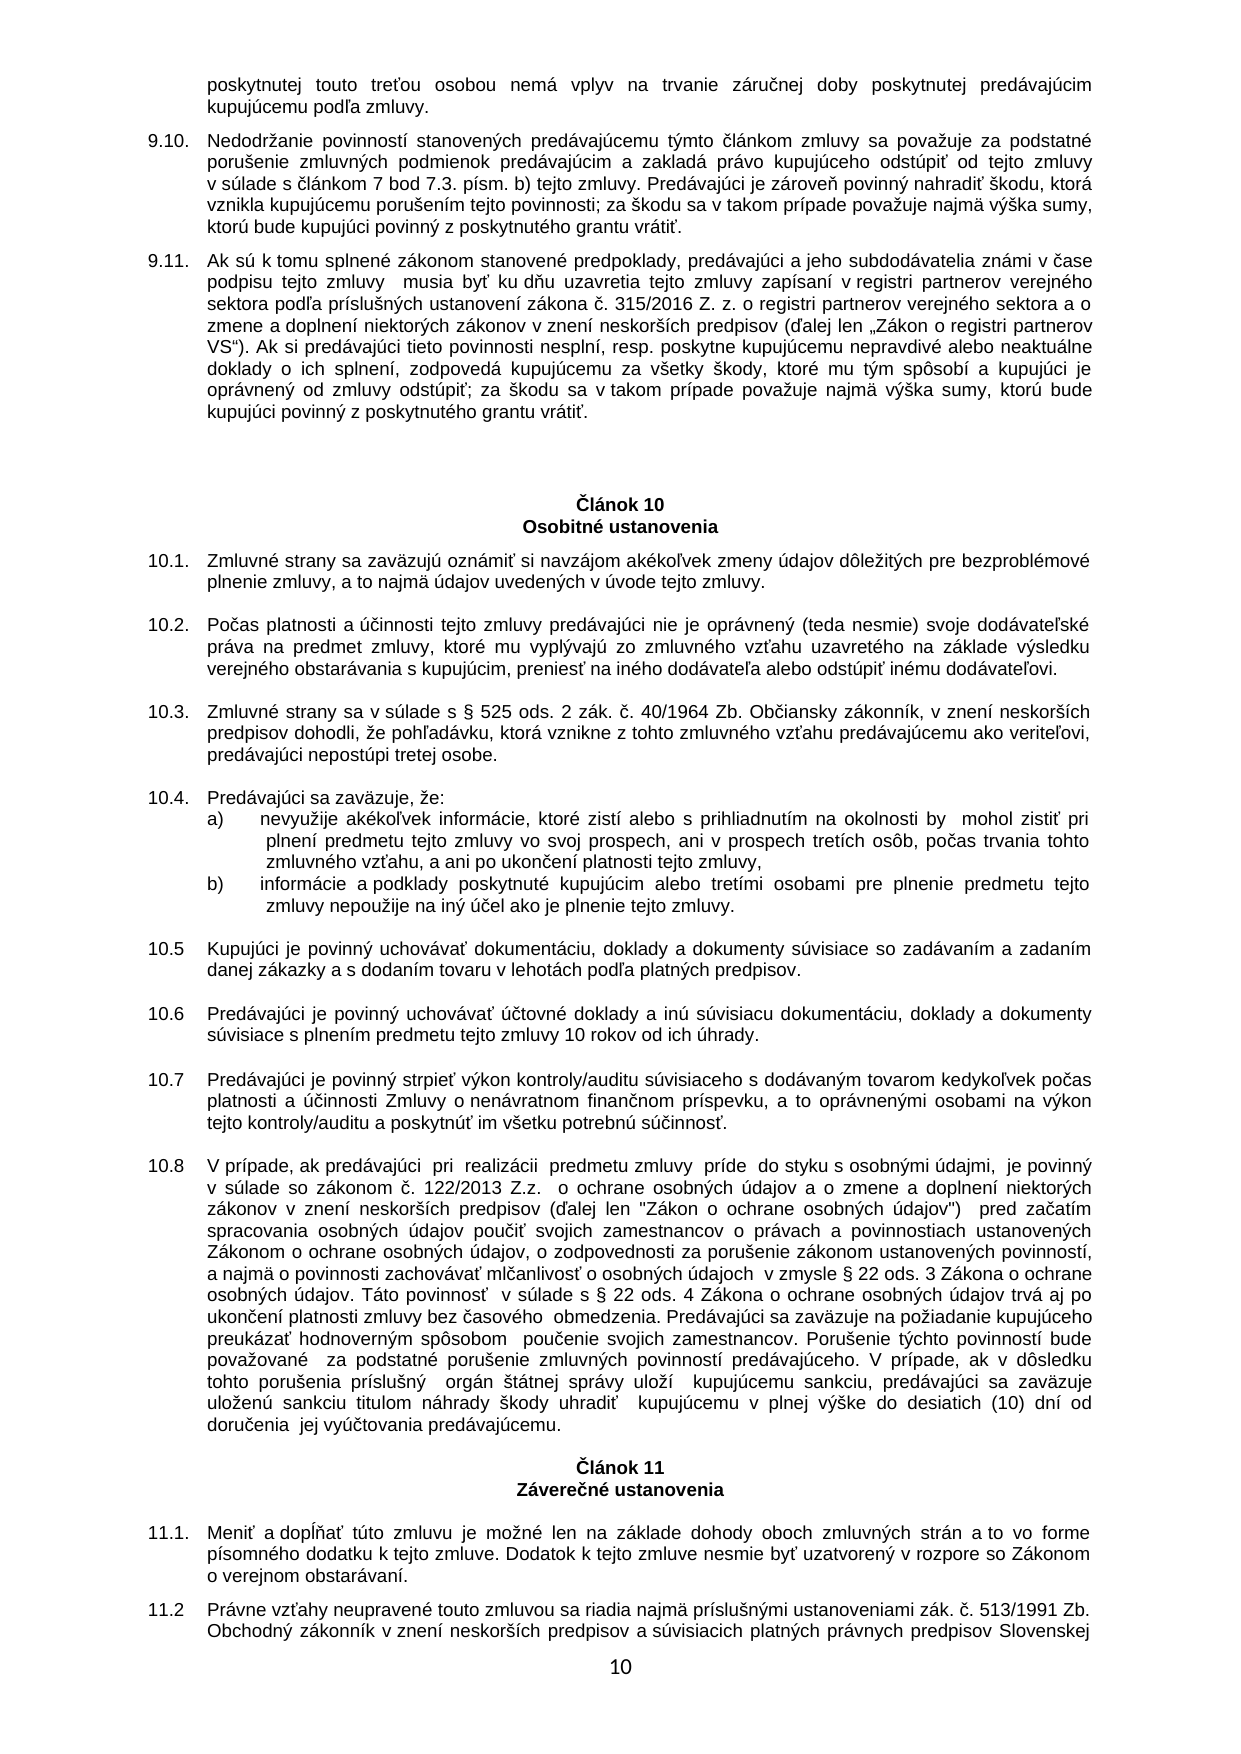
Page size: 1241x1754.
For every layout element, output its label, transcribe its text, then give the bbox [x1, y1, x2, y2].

list Predávajúci je povinný strpieť výkon kontroly/auditu súvisiaceho s dodávaným tovarom kedykoľvek počas platnosti a účinnosti Zmluvy o nenávratnom finančnom príspevku, a to oprávnenými osobami na výkon tejto kontroly/auditu a poskytnúť im všetku potrebnú súčinnosť. [148, 1069, 1092, 1133]
text 11.1. Meniť a dopĺňať túto zmluvu je možné len na základe dohody oboch zmluvných strán a to vo forme písomného dodatku k tejto zmluve. Dodatok k tejto zmluve nesmie byť uzatvorený v rozpore so Zákonom o verejnom obstarávaní. [148, 1521, 1090, 1586]
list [148, 74, 1092, 117]
list Počas platnosti a účinnosti tejto zmluvy predávajúci nie je oprávnený (teda nesmie) svoje dodávateľské práva na predmet zmluvy, ktoré mu vyplývajú zo zmluvného vzťahu uzavretého na základe výsledku verejného obstarávania s kupujúcim, preniesť na iného dodávateľa alebo odstúpiť inému dodávateľovi. [148, 614, 1090, 679]
text Osobitné ustanovenia [148, 515, 1092, 537]
text Článok 11 [148, 1457, 1092, 1478]
list Ak sú k tomu splnené zákonom stanovené predpoklady, predávajúci a jeho subdodávatelia známi v čase podpisu tejto zmluvy musia byť ku dňu uzavretia tejto zmluvy zapísaní v registri partnerov verejného sektora podľa príslušných ustanovení zákona č. 315/2016 Z. z. o registri partnerov verejného sektora a o zmene a doplnení niektorých zákonov v znení neskorších predpisov (ďalej len „Zákon o registri partnerov VS“). Ak si predávajúci tieto povinnosti nesplní, resp. poskytne kupujúcemu nepravdivé alebo neaktuálne doklady o ich splnení, zodpovedá kupujúcemu za všetky škody, ktoré mu tým spôsobí a kupujúci je oprávnený od zmluvy odstúpiť; za škodu sa v takom prípade považuje najmä výška sumy, ktorú bude kupujúci povinný z poskytnutého grantu vrátiť. [148, 250, 1092, 422]
list nevyužije akékoľvek informácie, ktoré zistí alebo s prihliadnutím na okolnosti by mohol zistiť pri plnení predmetu tejto zmluvy vo svoj prospech, ani v prospech tretích osôb, počas trvania tohto zmluvného vzťahu, a ani po ukončení platnosti tejto zmluvy, [207, 808, 1090, 873]
list Zmluvné strany sa v súlade s § 525 ods. 2 zák. č. 40/1964 Zb. Občiansky zákonník, v znení neskorších predpisov dohodli, že pohľadávku, ktorá vznikne z tohto zmluvného vzťahu predávajúcemu ako veriteľovi, predávajúci nepostúpi tretej osobe. [148, 700, 1090, 765]
list V prípade, ak predávajúci pri realizácii predmetu zmluvy príde do styku s osobnými údajmi, je povinný v súlade so zákonom č. 122/2013 Z.z. o ochrane osobných údajov a o zmene a doplnení niektorých zákonov v znení neskorších predpisov (ďalej len "Zákon o ochrane osobných údajov") pred začatím spracovania osobných údajov poučiť svojich zamestnancov o právach a povinnostiach ustanovených Zákonom o ochrane osobných údajov, o zodpovednosti za porušenie zákonom ustanovených povinností, a najmä o povinnosti zachovávať mlčanlivosť o osobných údajoch v zmysle § 22 ods. 3 Zákona o ochrane osobných údajov. Táto povinnosť v súlade s § 22 ods. 4 Zákona o ochrane osobných údajov trvá aj po ukončení platnosti zmluvy bez časového obmedzenia. Predávajúci sa zaväzuje na požiadanie kupujúceho preukázať hodnoverným spôsobom poučenie svojich zamestnancov. Porušenie týchto povinností bude považované za podstatné porušenie zmluvných povinností predávajúceho. V prípade, ak v dôsledku tohto porušenia príslušný orgán štátnej správy uloží kupujúcemu sankciu, predávajúci sa zaväzuje uloženú sankciu titulom náhrady škody uhradiť kupujúcemu v plnej výške do desiatich (10) dní od doručenia jej vyúčtovania predávajúcemu. [148, 1155, 1092, 1435]
list Kupujúci je povinný uchovávať dokumentáciu, doklady a dokumenty súvisiace so zadávaním a zadaním danej zákazky a s dodaním tovaru v lehotách podľa platných predpisov. [148, 938, 1092, 981]
list informácie a podklady poskytnuté kupujúcim alebo tretími osobami pre plnenie predmetu tejto zmluvy nepoužije na iný účel ako je plnenie tejto zmluvy. [207, 873, 1090, 916]
list Predávajúci je povinný uchovávať účtovné doklady a inú súvisiacu dokumentáciu, doklady a dokumenty súvisiace s plnením predmetu tejto zmluvy 10 rokov od ich úhrady. [148, 1002, 1092, 1045]
list Nedodržanie povinností stanovených predávajúcemu týmto článkom zmluvy sa považuje za podstatné porušenie zmluvných podmienok predávajúcim a zakladá právo kupujúceho odstúpiť od tejto zmluvy v súlade s článkom 7 bod 7.3. písm. b) tejto zmluvy. Predávajúci je zároveň povinný nahradiť škodu, ktorá vznikla kupujúcemu porušením tejto povinnosti; za škodu sa v takom prípade považuje najmä výška sumy, ktorú bude kupujúci povinný z poskytnutého grantu vrátiť. [148, 129, 1092, 237]
list Zmluvné strany sa zaväzujú oznámiť si navzájom akékoľvek zmeny údajov dôležitých pre bezproblémové plnenie zmluvy, a to najmä údajov uvedených v úvode tejto zmluvy. [148, 549, 1090, 593]
list Predávajúci sa zaväzuje, že: [148, 787, 1090, 808]
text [148, 1599, 1090, 1642]
text Záverečné ustanovenia [148, 1478, 1092, 1500]
text Článok 10 [148, 494, 1092, 515]
